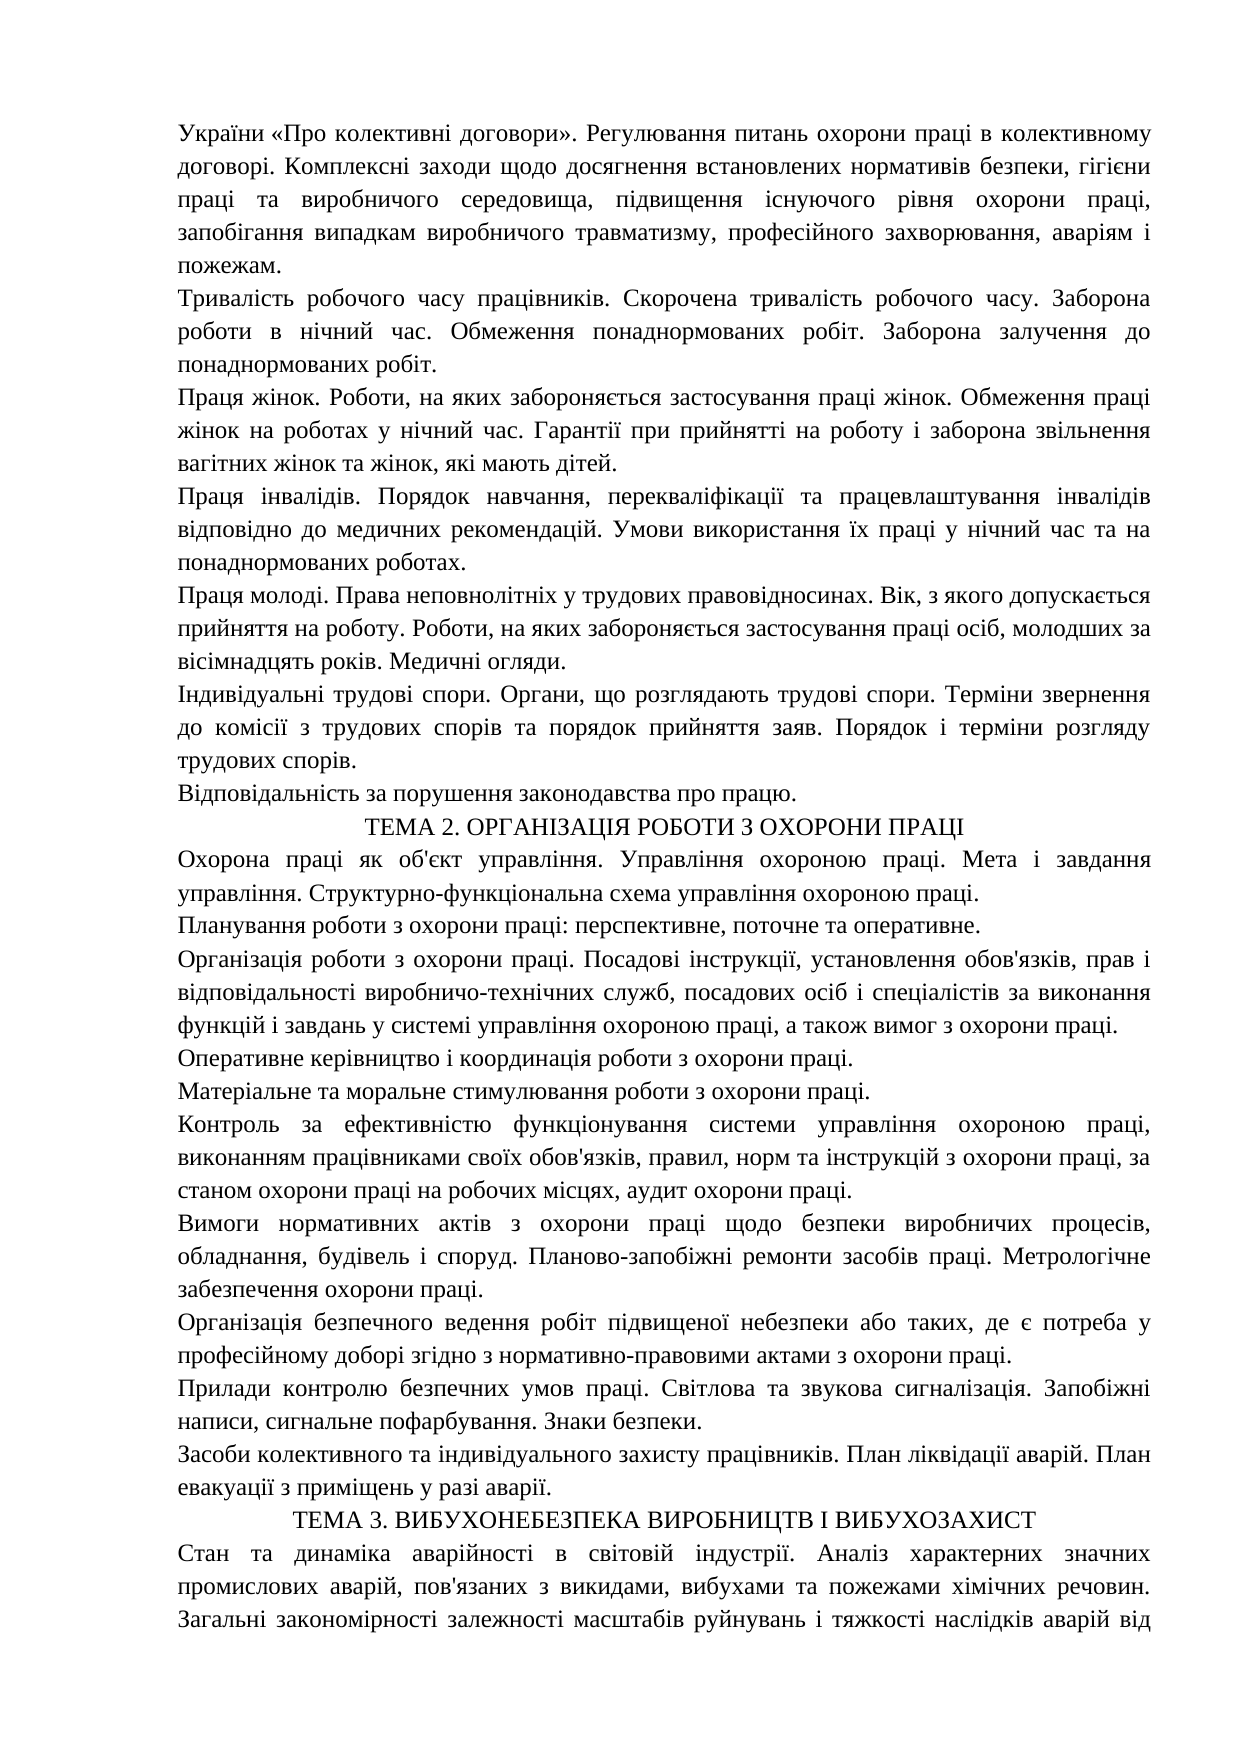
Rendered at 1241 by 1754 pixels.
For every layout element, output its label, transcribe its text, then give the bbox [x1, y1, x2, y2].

text Організація роботи з охорони праці. Посадові інструкції, установлення обов'язків, прав і відповідальності виробничо-технічних служб, посадових осіб і спеціалістів за виконання функцій і завдань у системі управління охороною праці, а також вимог з охорони праці. [177, 944, 1152, 1038]
text Прилади контролю безпечних умов праці. Світлова та звукова сигналізація. Запобіжні написи, сигнальне пофарбування. Знаки безпеки. [177, 1373, 1152, 1435]
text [177, 118, 1152, 279]
text Засоби колективного та індивідуального захисту працівників. План ліквідації аварій. План евакуації з приміщень у разі аварії. [177, 1439, 1152, 1501]
text Організація безпечного ведення робіт підвищеної небезпеки або таких, де є потреба у професійному доборі згідно з нормативно-правовими актами з охорони праці. [177, 1307, 1152, 1369]
text Планування роботи з охорони праці: перспективне, поточне та оперативне. [177, 911, 1152, 939]
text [177, 1538, 1152, 1633]
text Контроль за ефективністю функціонування системи управління охороною праці, виконанням працівниками своїх обов'язків, правил, норм та інструкцій з охорони праці, за станом охорони праці на робочих місцях, аудит охорони праці. [177, 1109, 1152, 1203]
text Праця молоді. Права неповнолітніх у трудових правовідносинах. Вік, з якого допускається прийняття на роботу. Роботи, на яких забороняється застосування праці осіб, молодших за вісімнадцять років. Медичні огляди. [177, 580, 1152, 675]
text Праця жінок. Роботи, на яких забороняється застосування праці жінок. Обмеження праці жінок на роботах у нічний час. Гарантії при прийнятті на роботу і заборона звільнення вагітних жінок та жінок, які мають дітей. [177, 382, 1152, 477]
text Оперативне керівництво і координація роботи з охорони праці. [177, 1043, 1152, 1071]
text Праця інвалідів. Порядок навчання, перекваліфікації та працевлаштування інвалідів відповідно до медичних рекомендацій. Умови використання їх праці у нічний час та на понаднормованих роботах. [177, 481, 1152, 576]
text Охорона праці як об'єкт управління. Управління охороною праці. Мета і завдання управління. Структурно-функціональна схема управління охороною праці. [177, 844, 1152, 906]
text ТЕМА 3. ВИБУХОНЕБЕЗПЕКА ВИРОБНИЦТВ І ВИБУХОЗАХИСТ [177, 1505, 1152, 1534]
text Відповідальність за порушення законодавства про працю. [177, 778, 1152, 807]
text Тривалість робочого часу працівників. Скорочена тривалість робочого часу. Заборона роботи в нічний час. Обмеження понаднормованих робіт. Заборона залучення до понаднормованих робіт. [177, 283, 1152, 378]
text Індивідуальні трудові спори. Органи, що розглядають трудові спори. Терміни звернення до комісії з трудових спорів та порядок прийняття заяв. Порядок і терміни розгляду трудових спорів. [177, 679, 1152, 774]
text Матеріальне та моральне стимулювання роботи з охорони праці. [177, 1076, 1152, 1104]
text Вимоги нормативних актів з охорони праці щодо безпеки виробничих процесів, обладнання, будівель і споруд. Планово-запобіжні ремонти засобів праці. Метрологічне забезпечення охорони праці. [177, 1208, 1152, 1303]
text ТЕМА 2. ОРГАНІЗАЦІЯ РОБОТИ З ОХОРОНИ ПРАЦІ [177, 812, 1152, 840]
